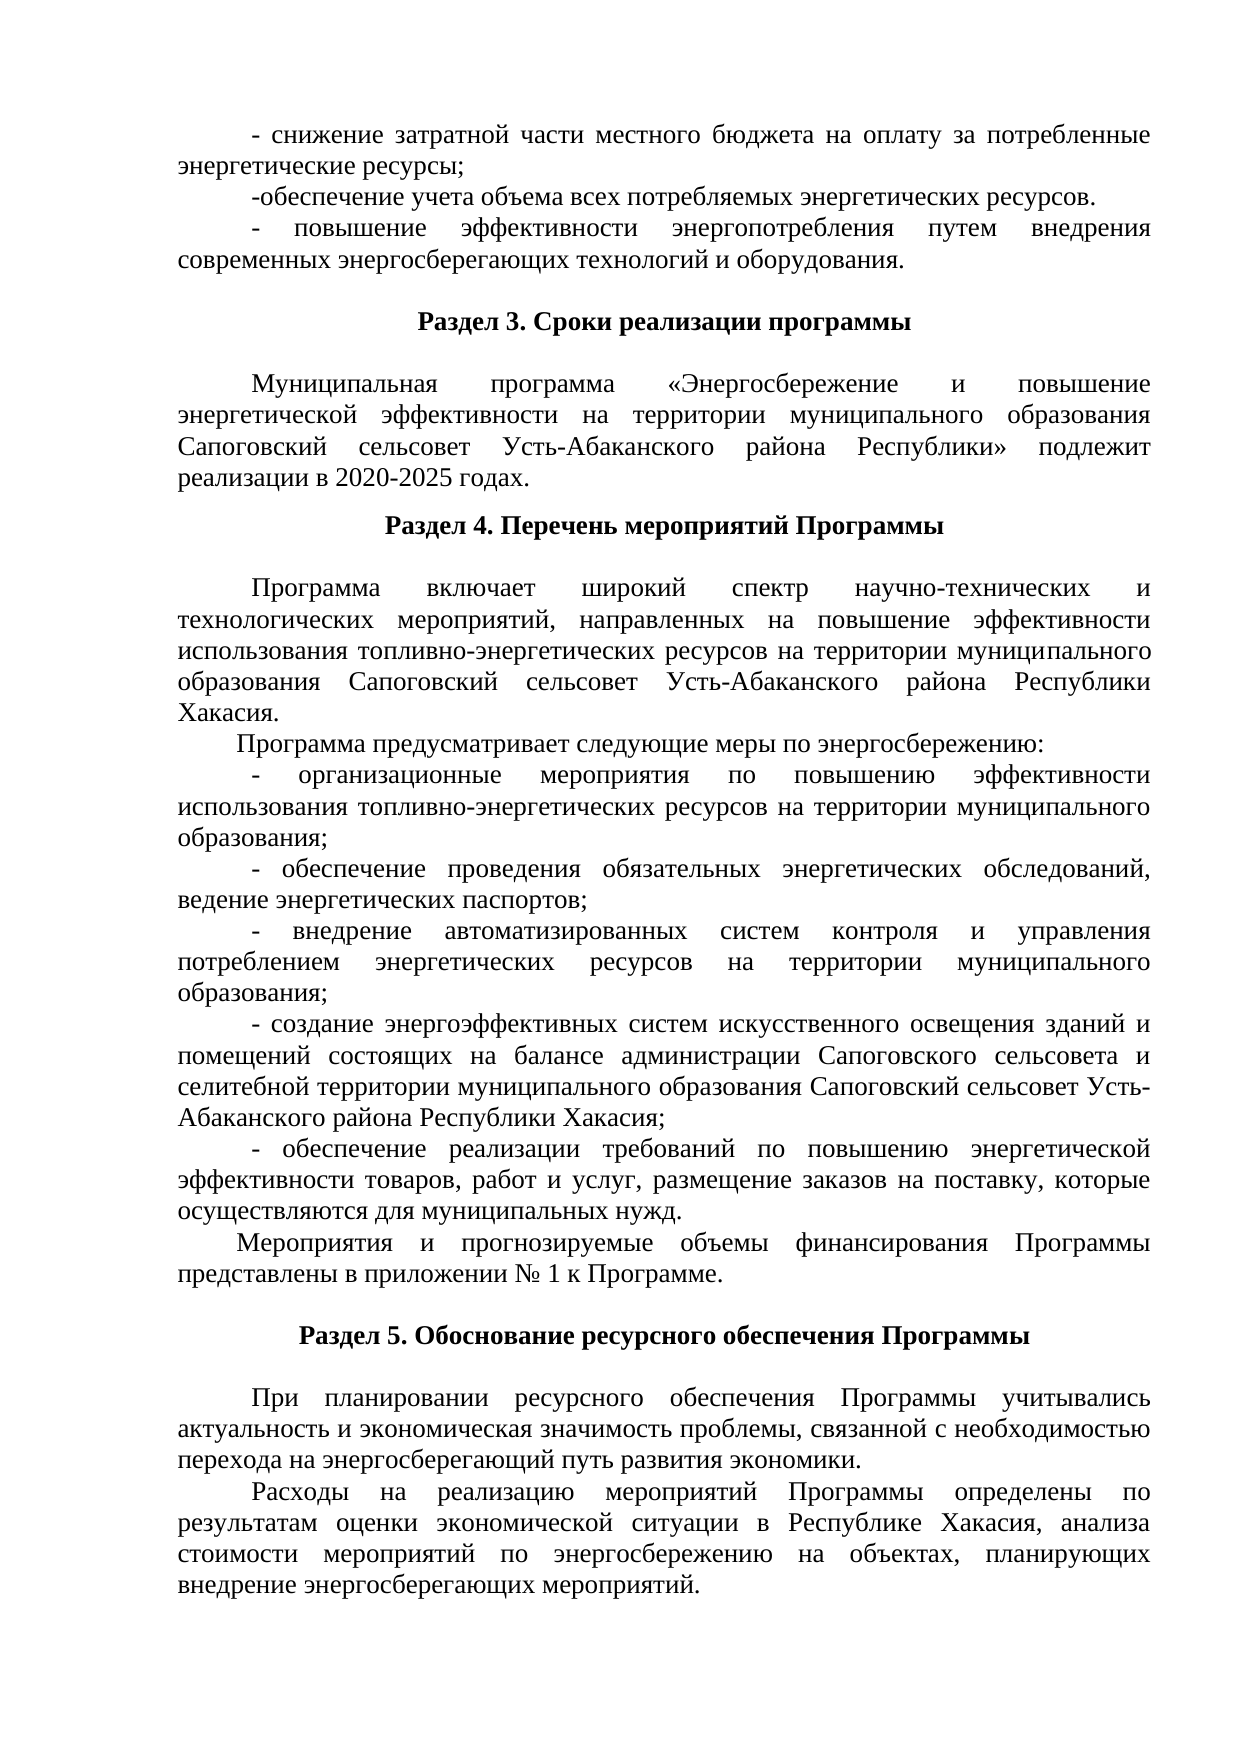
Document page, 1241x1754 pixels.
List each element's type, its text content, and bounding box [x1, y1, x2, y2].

text При планировании ресурсного обеспечения Программы учитывались актуальность и экономическая значимость проблемы, связанной с необходимостью перехода на энергосберегающий путь развития экономики. [177, 1381, 1152, 1475]
text - обеспечение проведения обязательных энергетических обследований, ведение энергетических паспортов; [177, 852, 1152, 914]
subtitle Раздел 4. Перечень мероприятий Программы [177, 509, 1152, 540]
text Муниципальная программа «Энергосбережение и повышение энергетической эффективности на территории муниципального образования Сапоговский сельсовет Усть-Абаканского района Республики» подлежит реализации в 2020-2025 годах. [177, 367, 1152, 492]
text - внедрение автоматизированных систем контроля и управления потреблением энергетических ресурсов на территории муниципального образования; [177, 914, 1152, 1008]
text - повышение эффективности энергопотребления путем внедрения современных энергосберегающих технологий и оборудования. [177, 212, 1152, 274]
text Программа предусматривает следующие меры по энергосбережению: [177, 727, 1152, 758]
text -обеспечение учета объема всех потребляемых энергетических ресурсов. [177, 180, 1152, 212]
text Расходы на реализацию мероприятий Программы определены по результатам оценки экономической ситуации в Республике Хакасия, анализа стоимости мероприятий по энергосбережению на объектах, планирующих внедрение энергосберегающих мероприятий. [177, 1475, 1152, 1599]
text - организационные мероприятия по повышению эффективности использования топливно-энергетических ресурсов на территории муниципального образования; [177, 758, 1152, 852]
text - снижение затратной части местного бюджета на оплату за потребленные энергетические ресурсы; [177, 118, 1152, 180]
text - обеспечение реализации требований по повышению энергетической эффективности товаров, работ и услуг, размещение заказов на поставку, которые осуществляются для муниципальных нужд. [177, 1132, 1152, 1226]
text Программа включает широкий спектр научно-технических и технологических мероприятий, направленных на повышение эффективности использования топливно-энергетических ресурсов на территории муниципального образования Сапоговский сельсовет Усть-Абаканского района Республики Хакасия. [177, 572, 1152, 727]
text Мероприятия и прогнозируемые объемы финансирования Программы представлены в приложении № 1 к Программе. [177, 1226, 1152, 1288]
subtitle Раздел 3. Сроки реализации программы [177, 305, 1152, 336]
text - создание энергоэффективных систем искусственного освещения зданий и помещений состоящих на балансе администрации Сапоговского сельсовета и селитебной территории муниципального образования Сапоговский сельсовет Усть-Абаканского района Республики Хакасия; [177, 1008, 1152, 1132]
subtitle Раздел 5. Обоснование ресурсного обеспечения Программы [177, 1319, 1152, 1350]
